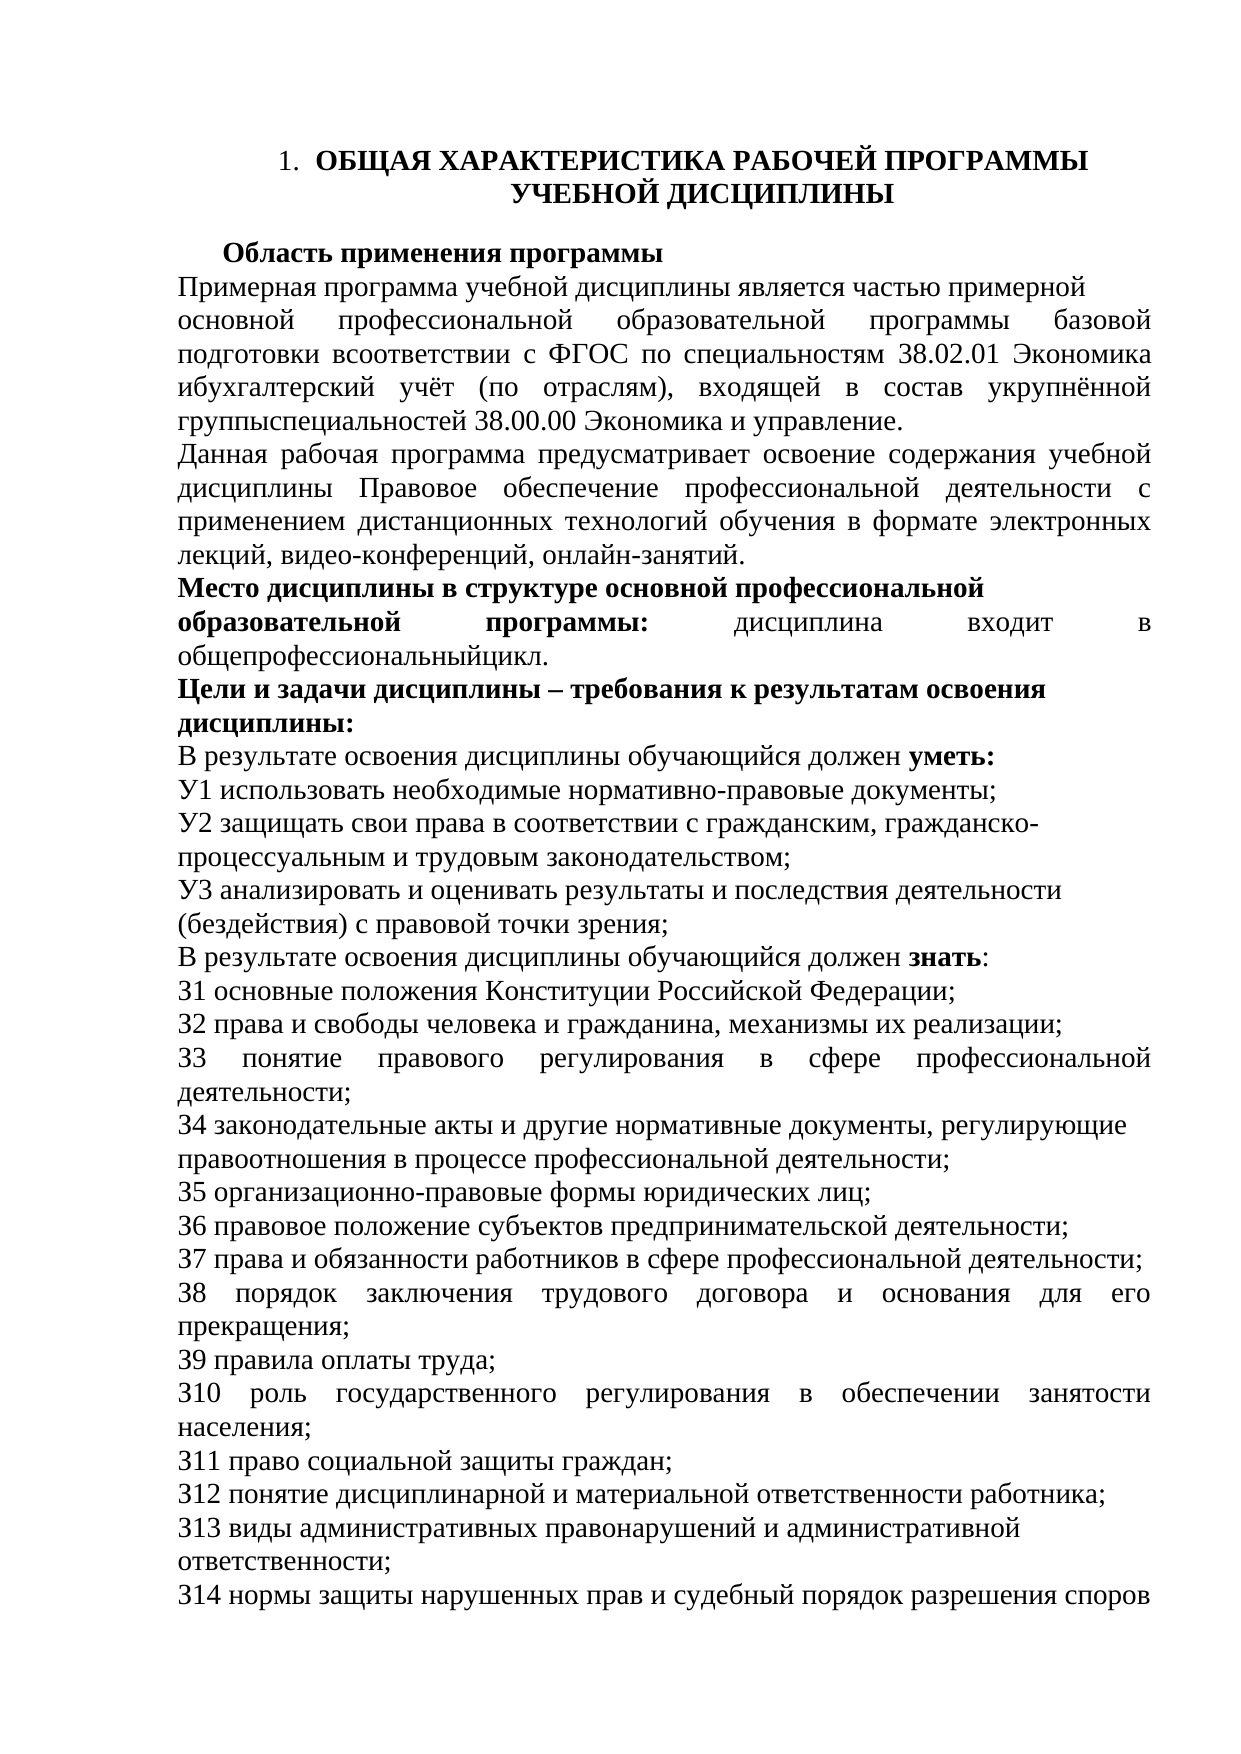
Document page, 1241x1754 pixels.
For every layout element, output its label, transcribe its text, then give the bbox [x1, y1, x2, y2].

text дисциплины: [177, 705, 1152, 738]
text У1 использовать необходимые нормативно-правовые документы; [177, 772, 1152, 805]
text З6 правовое положение субъектов предпринимательской деятельности; [177, 1208, 1152, 1241]
text З1 основные положения Конституции Российской Федерации; [177, 973, 1152, 1007]
text З8 порядок заключения трудового договора и основания для его прекращения; [177, 1275, 1152, 1342]
subtitle ОБЩАЯ ХАРАКТЕРИСТИКА РАБОЧЕЙ ПРОГРАММЫ УЧЕБНОЙ ДИСЦИПЛИНЫ [215, 143, 1152, 210]
text У3 анализировать и оценивать результаты и последствия деятельности [177, 872, 1152, 906]
text Примерная программа учебной дисциплины является частью примерной [177, 269, 1152, 302]
text В результате освоения дисциплины обучающийся должен знать: [177, 939, 1152, 973]
text З3 понятие правового регулирования в сфере профессиональной деятельности; [177, 1040, 1152, 1107]
text З13 виды административных правонарушений и административной [177, 1510, 1152, 1543]
text З2 права и свободы человека и гражданина, механизмы их реализации; [177, 1007, 1152, 1040]
text З11 право социальной защиты граждан; [177, 1443, 1152, 1476]
text основной профессиональной образовательной программы базовой подготовки всоответствии с ФГОС по специальностям 38.02.01 Экономика ибухгалтерский учёт (по отраслям), входящей в состав укрупнённой группыспециальностей 38.00.00 Экономика и управление. [177, 302, 1152, 436]
text Цели и задачи дисциплины – требования к результатам освоения [177, 671, 1152, 705]
text процессуальным и трудовым законодательством; [177, 839, 1152, 872]
text правоотношения в процессе профессиональной деятельности; [177, 1141, 1152, 1174]
text Данная рабочая программа предусматривает освоение содержания учебной дисциплины Правовое обеспечение профессиональной деятельности с применением дистанционных технологий обучения в формате электронных лекций, видео-конференций, онлайн-занятий. [177, 436, 1152, 571]
text У2 защищать свои права в соответствии с гражданским, гражданско- [177, 805, 1152, 839]
text В результате освоения дисциплины обучающийся должен уметь: [177, 738, 1152, 772]
text Место дисциплины в структуре основной профессиональной [177, 571, 1152, 604]
text З4 законодательные акты и другие нормативные документы, регулирующие [177, 1107, 1152, 1141]
text образовательной программы: дисциплина входит в общепрофессиональныйцикл. [177, 604, 1152, 671]
subtitle Область применения программы [215, 235, 1152, 269]
text ответственности; [177, 1543, 1152, 1577]
text З7 права и обязанности работников в сфере профессиональной деятельности; [177, 1241, 1152, 1275]
text (бездействия) с правовой точки зрения; [177, 906, 1152, 939]
text З5 организационно-правовые формы юридических лиц; [177, 1174, 1152, 1208]
text З9 правила оплаты труда; [177, 1342, 1152, 1376]
text З14 нормы защиты нарушенных прав и судебный порядок разрешения споров [177, 1577, 1152, 1610]
text З12 понятие дисциплинарной и материальной ответственности работника; [177, 1476, 1152, 1510]
text З10 роль государственного регулирования в обеспечении занятости населения; [177, 1376, 1152, 1443]
